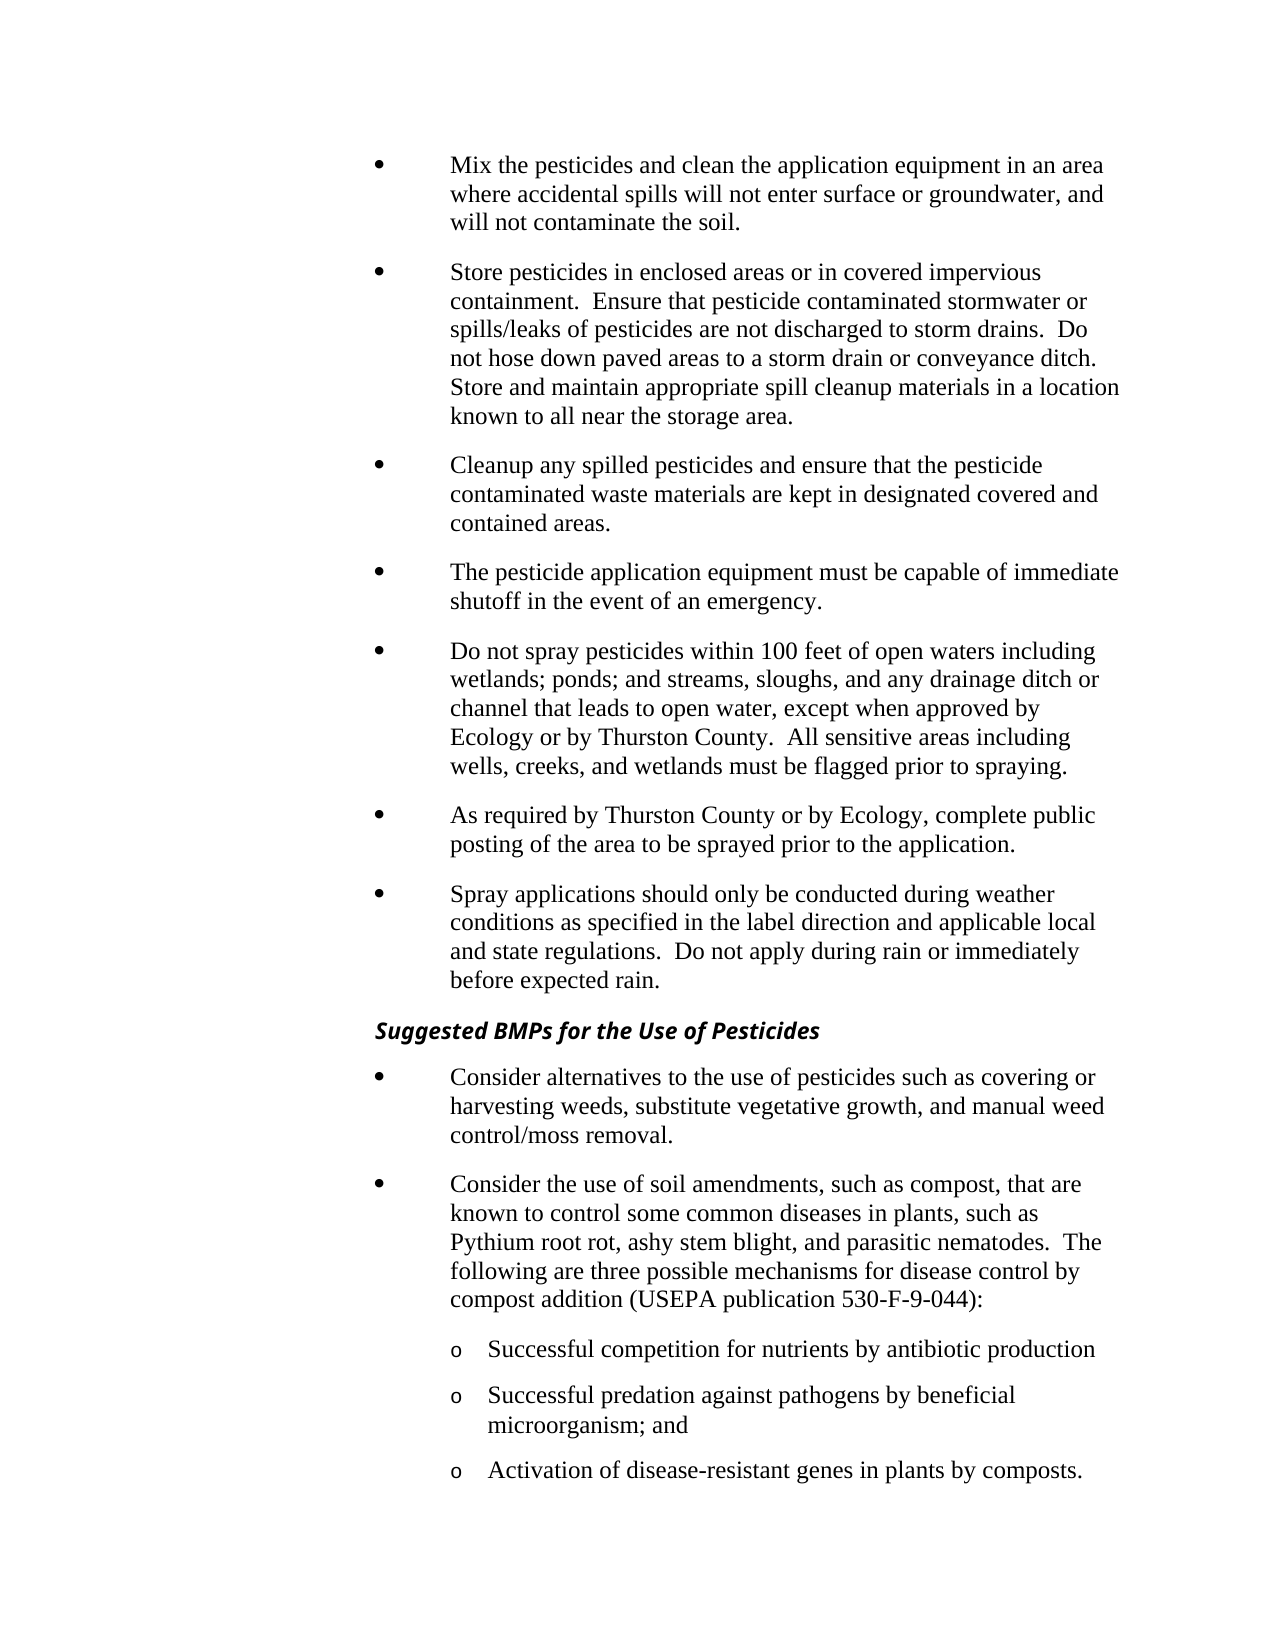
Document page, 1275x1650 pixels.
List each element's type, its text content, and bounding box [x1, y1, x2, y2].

text Spray applications should only be conducted during weather conditions as specified in the label direction and applicable local and state regulations. Do not apply during rain or immediately before expected rain. [375, 879, 1125, 994]
text Cleanup any spilled pesticides and ensure that the pesticide contaminated waste materials are kept in designated covered and contained areas. [375, 450, 1125, 537]
text Consider the use of soil amendments, such as compost, that are known to control some common diseases in plants, such as Pythium root rot, ashy stem blight, and parasitic nematodes. The following are three possible mechanisms for disease control by compost addition (USEPA publication 530-F-9-044): [375, 1169, 1125, 1313]
text Activation of disease-resistant genes in plants by composts. [450, 1455, 1125, 1485]
text As required by or by Ecology, complete public posting of the area to be sprayed prior to the application. [375, 800, 1125, 858]
text Do not spray pesticides within 100 feet of open waters including wetlands; ponds; and streams, sloughs, and any drainage ditch or channel that leads to open water, except when approved by Ecology or by . All sensitive areas including wells, creeks, and wetlands must be flagged prior to spraying. [375, 636, 1125, 779]
text The pesticide application equipment must be capable of immediate shutoff in the event of an emergency. [375, 557, 1125, 615]
text Mix the pesticides and clean the application equipment in an area where accidental spills will not enter surface or groundwater, and will not contaminate the soil. [375, 150, 1125, 236]
text Store pesticides in enclosed areas or in covered impervious containment. Ensure that pesticide contaminated stormwater or spills/leaks of pesticides are not discharged to storm drains. Do not hose down paved areas to a storm drain or conveyance ditch. Store and maintain appropriate spill cleanup materials in a location known to all near the storage area. [375, 257, 1125, 429]
text Successful competition for nutrients by antibiotic production [450, 1334, 1125, 1364]
text Successful predation against pathogens by beneficial microorganism; and [450, 1380, 1125, 1439]
subtitle Suggested BMPs for the Use of Pesticides [375, 1014, 1125, 1046]
text Consider alternatives to the use of pesticides such as covering or harvesting weeds, substitute vegetative growth, and manual weed control/moss removal. [375, 1062, 1125, 1149]
